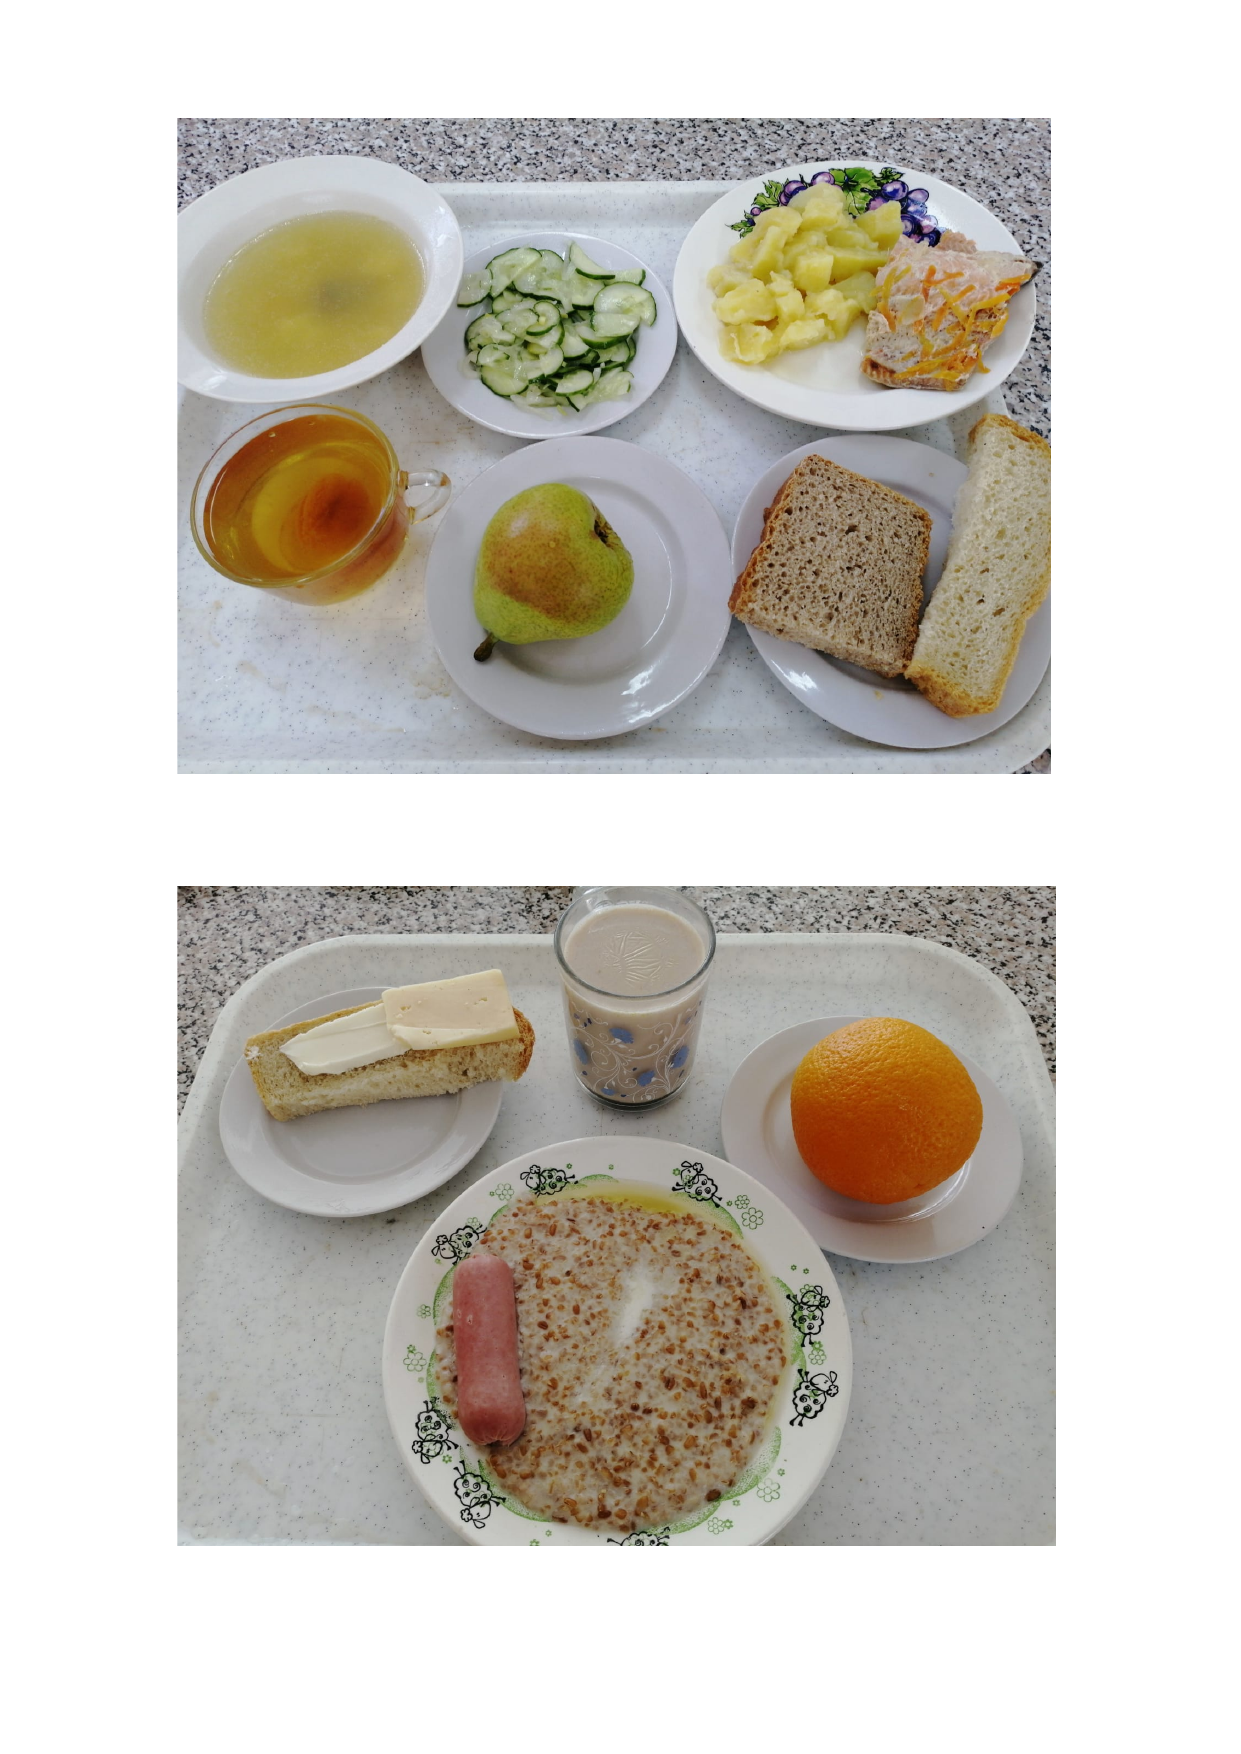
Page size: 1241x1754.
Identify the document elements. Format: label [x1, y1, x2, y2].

picture [177, 118, 1051, 774]
picture [177, 886, 1056, 1546]
